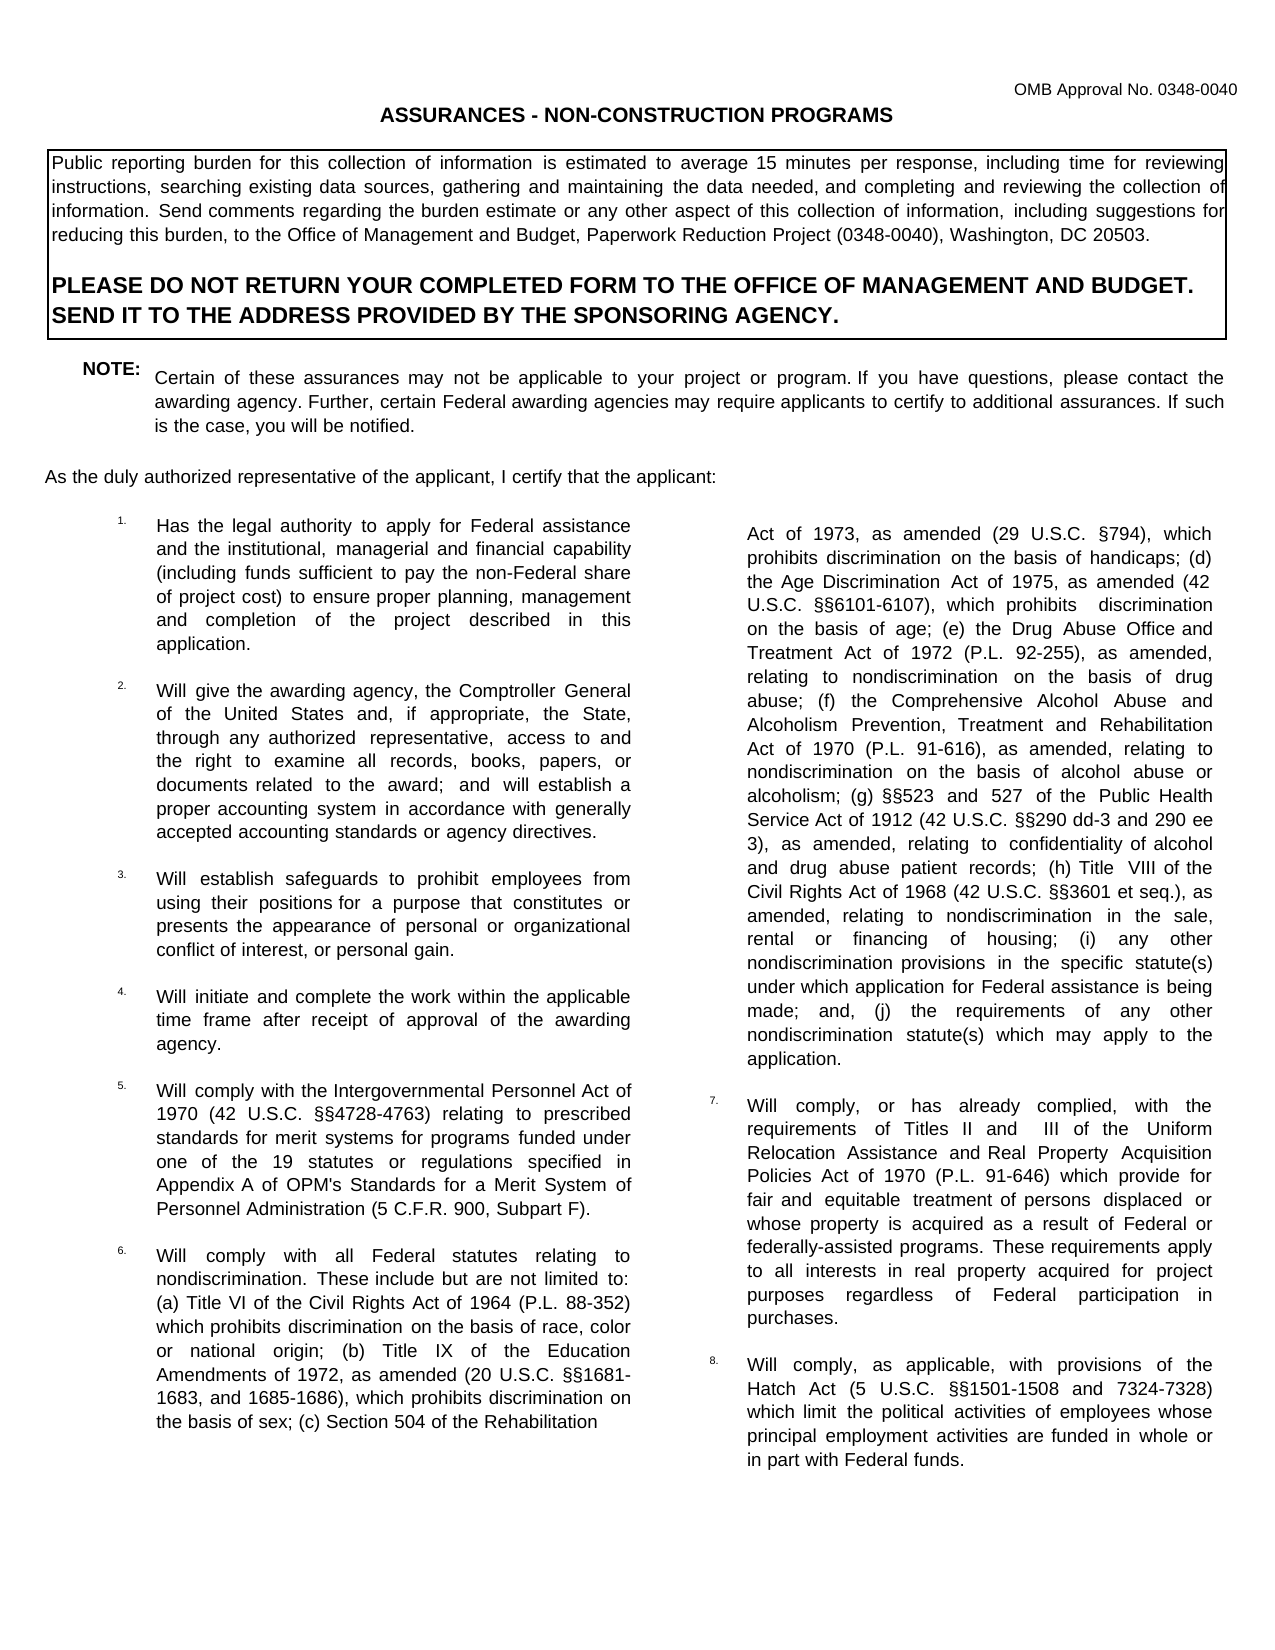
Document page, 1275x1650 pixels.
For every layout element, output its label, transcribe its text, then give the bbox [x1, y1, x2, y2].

list Will give the awarding agency, the Comptroller General of the United States and, if appropriate, the State, through any authorized representative, access to and the right to examine all records, books, papers, or documents related to the award; and will establish a proper accounting system in accordance with generally accepted accounting standards or agency directives. [117, 679, 631, 843]
list Will comply, as applicable, with provisions of the Hatch Act (5 U.S.C. §§1501-1508 and 7324-7328) which limit the political activities of employees whose principal employment activities are funded in whole or in part with Federal funds. [709, 1354, 1213, 1470]
text As the duly authorized representative of the applicant, I certify that the applicant: [44, 466, 1246, 487]
text OMB Approval No. 0348-0040 [1014, 80, 1246, 99]
text Act of 1973, as amended (29 U.S.C. §794), which prohibits discrimination on the basis of handicaps; (d) the Age Discrimination Act of 1975, as amended (42 [747, 523, 1212, 592]
list Will comply with all Federal statutes relating to nondiscrimination. These include but are not limited to: [117, 1244, 631, 1289]
list Will comply, or has already complied, with the requirements of Titles II and III of the Uniform Relocation Assistance and Real Property Acquisition Policies Act of 1970 (P.L. 91-646) which provide for fair and equitable treatment of persons displaced or whose property is acquired as a result of Federal or federally-assisted programs. These requirements apply to all interests in real property acquired for project purposes regardless of Federal participation in purchases. [709, 1094, 1212, 1329]
subtitle ASSURANCES - NON-CONSTRUCTION PROGRAMS [379, 102, 897, 126]
list Has the legal authority to apply for Federal assistance and the institutional, managerial and financial capability (including funds sufficient to pay the non-Federal share of project cost) to ensure proper planning, management and completion of the project described in this application. [117, 514, 631, 654]
list Will comply with the Intergovernmental Personnel Act of 1970 (42 U.S.C. §§4728-4763) relating to prescribed standards for merit systems for programs funded under one of the 19 statutes or regulations specified in Appendix A of OPM's Standards for a Merit System of Personnel Administration (5 C.F.R. 900, Subpart F). [117, 1079, 631, 1219]
list Will establish safeguards to prohibit employees from using their positions for a purpose that constitutes or presents the appearance of personal or organizational conflict of interest, or personal gain. [117, 868, 631, 960]
text U.S.C. §§6101-6107), which prohibits discrimination on the basis of age; (e) the Drug Abuse Office and Treatment Act of 1972 (P.L. 92-255), as amended, relating to nondiscrimination on the basis of drug abuse; (f) the Comprehensive Alcohol Abuse and Alcoholism Prevention, Treatment and Rehabilitation Act of 1970 (P.L. 91-616), as amended, relating to nondiscrimination on the basis of alcohol abuse or alcoholism; (g) §§523 and 527 of the Public Health Service Act of 1912 (42 U.S.C. §§290 dd-3 and 290 ee 3), as amended, relating to confidentiality of alcohol and drug abuse patient records; (h) Title VIII of the Civil Rights Act of 1968 (42 U.S.C. §§3601 et seq.), as amended, relating to nondiscrimination in the sale, rental or financing of housing; (i) any other nondiscrimination provisions in the specific statute(s) under which application for Federal assistance is being made; and, (j) the requirements of any other nondiscrimination statute(s) which may apply to the application. [747, 594, 1213, 1069]
text NOTE: [82, 358, 142, 379]
list Title VI of the Civil Rights Act of 1964 (P.L. 88-352) which prohibits discrimination on the basis of race, color or national origin; (b) Title IX of the Education Amendments of 1972, as amended (20 U.S.C. §§1681- 1683, and 1685-1686), which prohibits discrimination on the basis of sex; (c) Section 504 of the Rehabilitation [156, 1292, 631, 1433]
list Will initiate and complete the work within the applicable time frame after receipt of approval of the awarding agency. [117, 986, 631, 1054]
text Certain of these assurances may not be applicable to your project or program. If you have questions, please contact the awarding agency. Further, certain Federal awarding agencies may require applicants to certify to additional assurances. If such is the case, you will be notified. [154, 367, 1225, 436]
